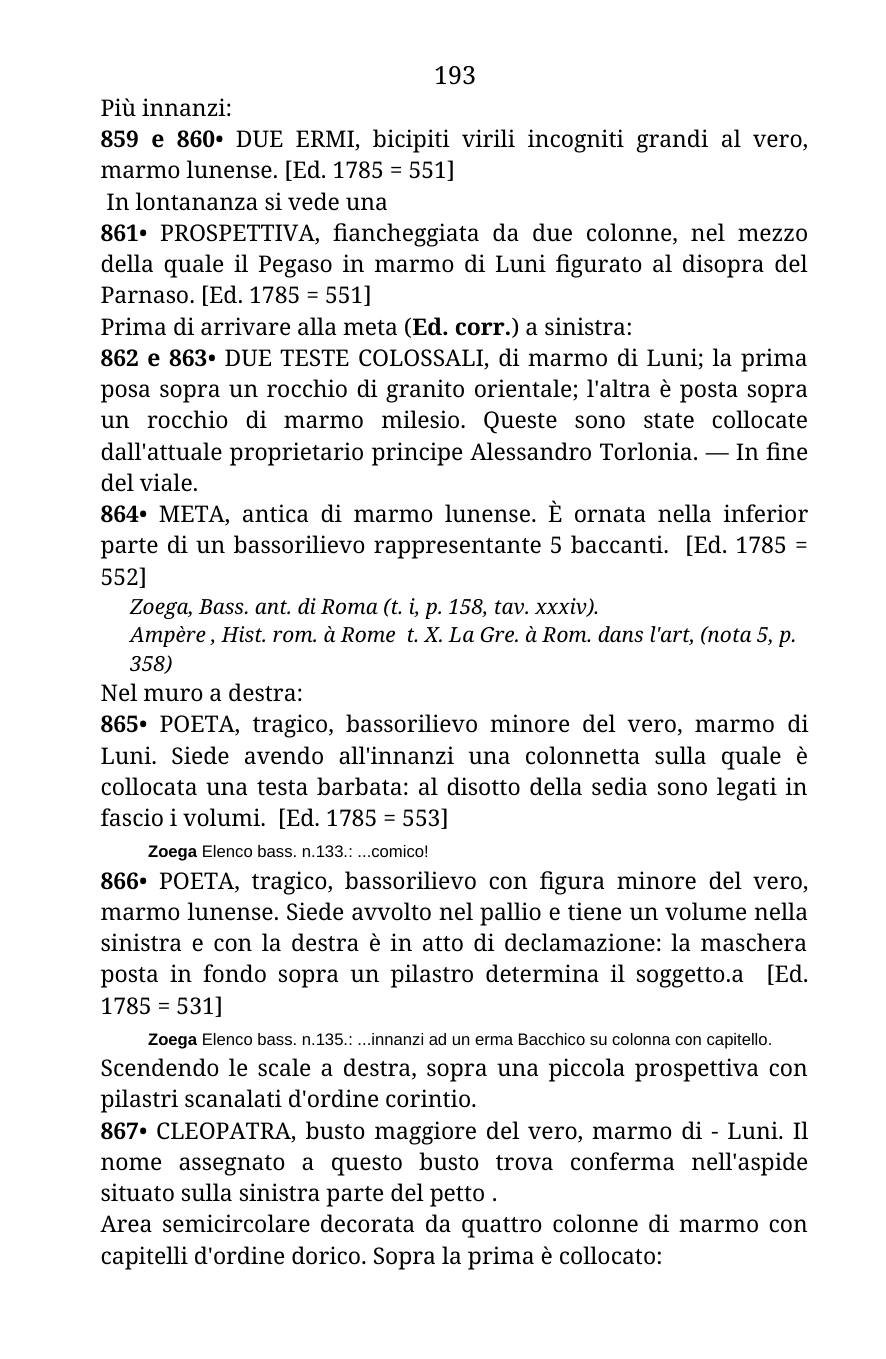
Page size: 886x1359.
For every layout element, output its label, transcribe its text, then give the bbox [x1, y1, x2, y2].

text Prima di arrivare alla meta (Ed. corr.) a sinistra: [100, 311, 809, 342]
text Zoega, Bass. ant. di Roma (t. i, p. 158, tav. xxxiv). [130, 592, 809, 620]
text 861• PROSPETTIVA, fiancheggiata da due colonne, nel mezzo della quale il Pegaso in marmo di Luni figurato al disopra del Parnaso. [Ed. 1785 = 551] ® [100, 217, 809, 311]
text 865• POETA, tragico, bassorilievo minore del vero, marmo di Luni. Siede avendo all'innanzi una colonnetta sulla quale è collocata una testa barbata: al disotto della sedia sono legati in fascio i volumi. [Ed. 1785 = 553] [100, 708, 809, 833]
text Scendendo le scale a destra, sopra una piccola prospettiva con pilastri scanalati d'ordine corintio. [100, 1052, 809, 1114]
text 862 e 863• DUE TESTE COLOSSALI, di marmo di Luni; la prima posa sopra un rocchio di granito orientale; l'altra è posta sopra un rocchio di marmo milesio. Queste sono state collocate dall'attuale proprietario principe Alessandro Torlonia. — In fine del viale. ® [100, 342, 809, 498]
text Ampère , Hist. rom. à Rome t. X. La Gre. à Rom. dans l'art, (nota 5, p. 358)® [130, 620, 809, 677]
text Zoega Elenco bass. n.133.: ...comico! ® [148, 833, 809, 864]
text 866• POETA, tragico, bassorilievo con figura minore del vero, marmo lunense. Siede avvolto nel pallio e tiene un volume nella sinistra e con la destra è in atto di declamazione: la maschera posta in fondo sopra un pilastro determina il soggetto.a [Ed. 1785 = 531] [100, 864, 809, 1021]
text Nel muro a destra: [100, 677, 809, 708]
text 859 e 860• DUE ERMI, bicipiti virili incogniti grandi al vero, marmo lunense. [Ed. 1785 = 551] ® [100, 123, 809, 186]
text Area semicircolare decorata da quattro colonne di marmo con capitelli d'ordine dorico. Sopra la prima è collocato: [100, 1208, 809, 1271]
text 864• META, antica di marmo lunense. È ornata nella inferior parte di un bassorilievo rappresentante 5 baccanti. [Ed. 1785 = 552] [100, 498, 809, 592]
text Zoega Elenco bass. n.135.: ...innanzi ad un erma Bacchico su colonna con capitello.® [148, 1021, 809, 1052]
text Più innanzi: [100, 92, 809, 123]
text In lontananza si vede una [100, 186, 809, 217]
text 867• CLEOPATRA, busto maggiore del vero, marmo di - Luni. Il nome assegnato a questo busto trova conferma nell'aspide situato sulla sinistra parte del petto ®. [100, 1114, 809, 1208]
